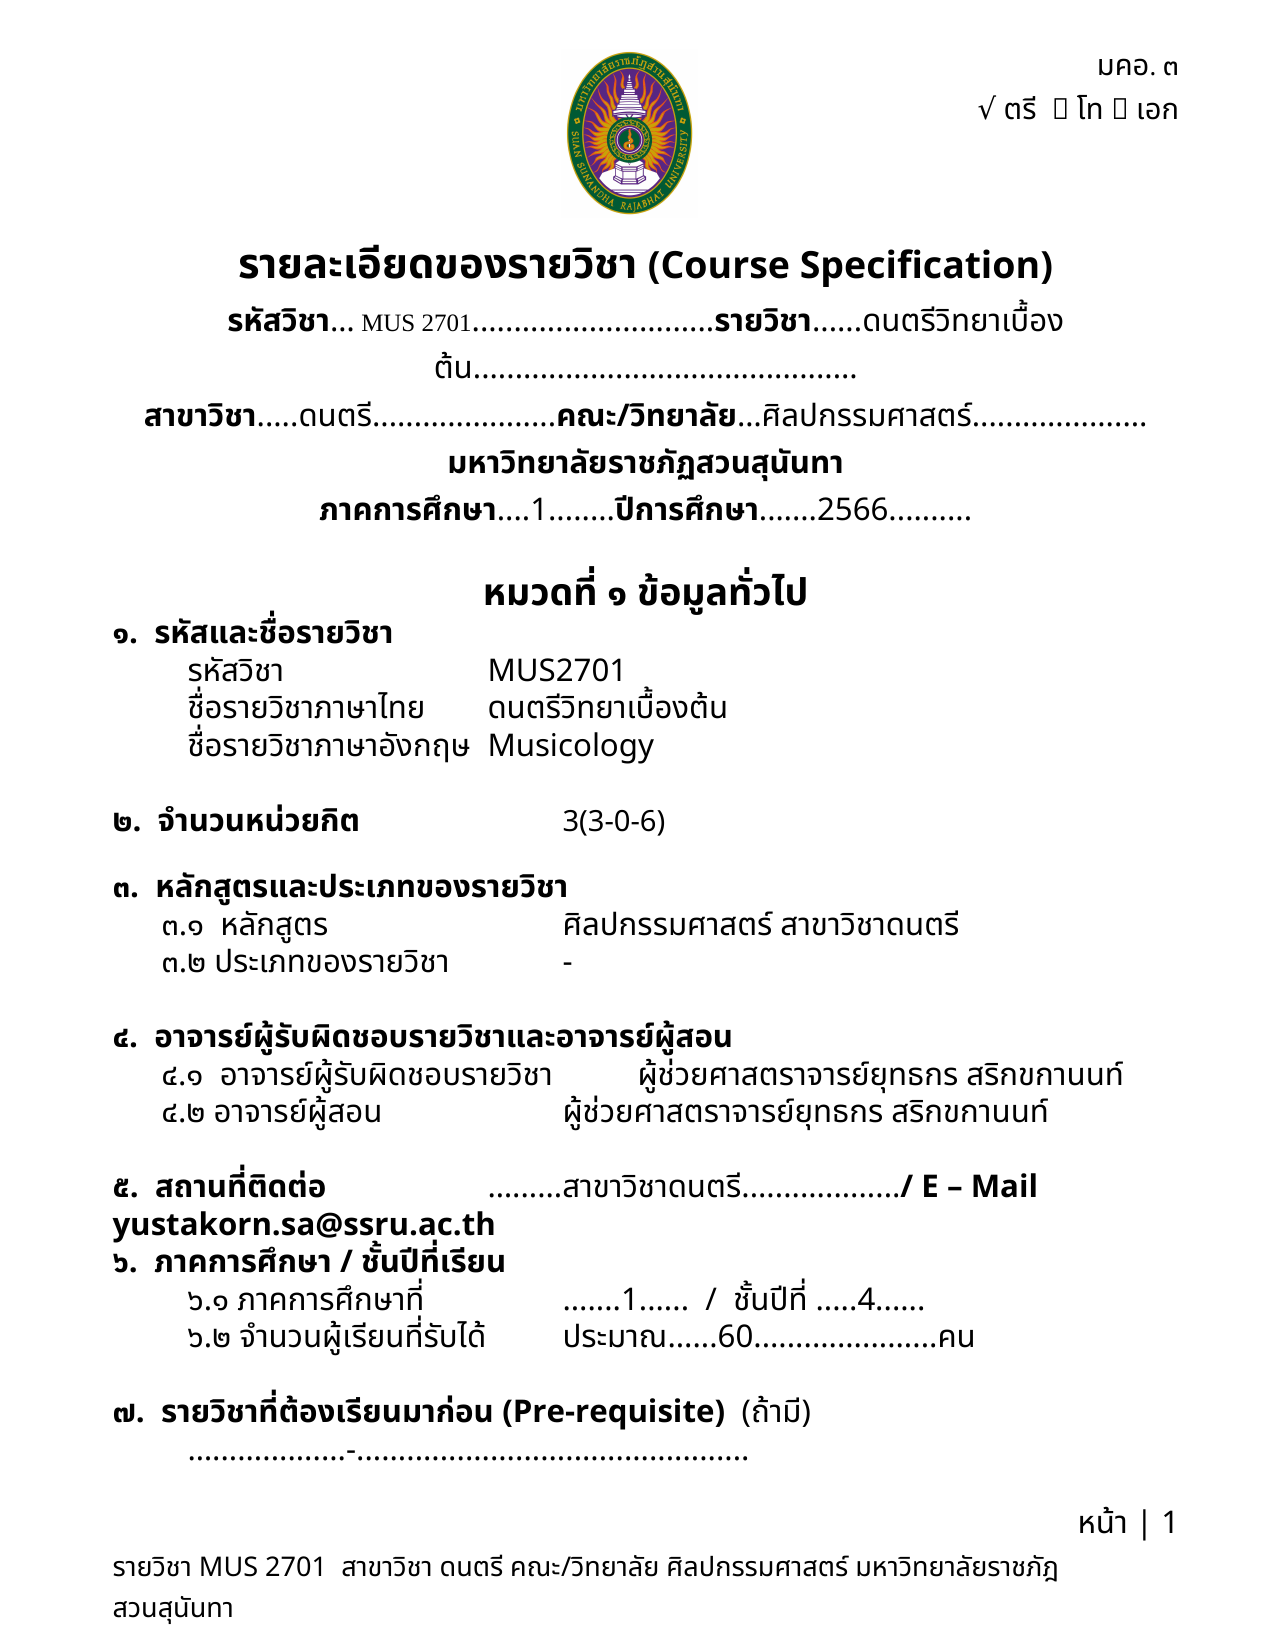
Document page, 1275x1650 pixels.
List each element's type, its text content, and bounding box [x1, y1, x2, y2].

text ๓.๑ หลักสูตร ศิลปกรรมศาสตร์ สาขาวิชาดนตรี [112, 905, 1179, 943]
text สาขาวิชา.....ดนตรี......................คณะ/วิทยาลัย…ศิลปกรรมศาสตร์..................... มหาวิทยาลัยราชภัฏสวนสุนันทา [112, 392, 1179, 487]
text รายละเอียดของรายวิชา (Course Specification) [112, 234, 1179, 297]
text ๖.๒ จำนวนผู้เรียนที่รับได้ ประมาณ......60......................คน [112, 1318, 1179, 1355]
text ๕. สถานที่ติดต่อ …......สาขาวิชาดนตรี.................../ E – Mail yustakorn.sa@ssru.ac.th [112, 1168, 1179, 1243]
text ๗. รายวิชาที่ต้องเรียนมาก่อน (Pre-requisite) (ถ้ามี) …................-............................................... [112, 1393, 1179, 1468]
text ๖.๑ ภาคการศึกษาที่ .......1...... / ชั้นปีที่ .....4...... [112, 1280, 1179, 1318]
text หมวดที่ ๑ ข้อมูลทั่วไป [112, 572, 1179, 614]
picture [561, 49, 698, 218]
text รหัสวิชา MUS2701 [112, 651, 1179, 689]
text ชื่อรายวิชาภาษาอังกฤษ Musicology [112, 726, 1179, 764]
text ๓.๒ ประเภทของรายวิชา - [112, 943, 1179, 980]
text ๔.๑ อาจารย์ผู้รับผิดชอบรายวิชา ผู้ช่วยศาสตราจารย์ยุทธกร สริกขกานนท์ [112, 1055, 1179, 1093]
text ๔.๒ อาจารย์ผู้สอน ผู้ช่วยศาสตราจารย์ยุทธกร สริกขกานนท์ [112, 1093, 1179, 1130]
text ๓. หลักสูตรและประเภทของรายวิชา [112, 868, 1179, 905]
text ๔. อาจารย์ผู้รับผิดชอบรายวิชาและอาจารย์ผู้สอน [112, 1018, 1179, 1055]
text ภาคการศึกษา....1........ปีการศึกษา.…...2566.......... [112, 487, 1179, 535]
text รหัสวิชา… MUS 2701.............................รายวิชา......ดนตรีวิทยาเบื้องต้น.............................................. [112, 297, 1179, 392]
text ชื่อรายวิชาภาษาไทย ดนตรีวิทยาเบื้องต้น [112, 689, 1179, 726]
text ๖. ภาคการศึกษา / ชั้นปีที่เรียน [112, 1243, 1179, 1280]
text ๑. รหัสและชื่อรายวิชา [112, 614, 1179, 651]
text ๒. จำนวนหน่วยกิต 3(3-0-6) [112, 801, 1179, 839]
